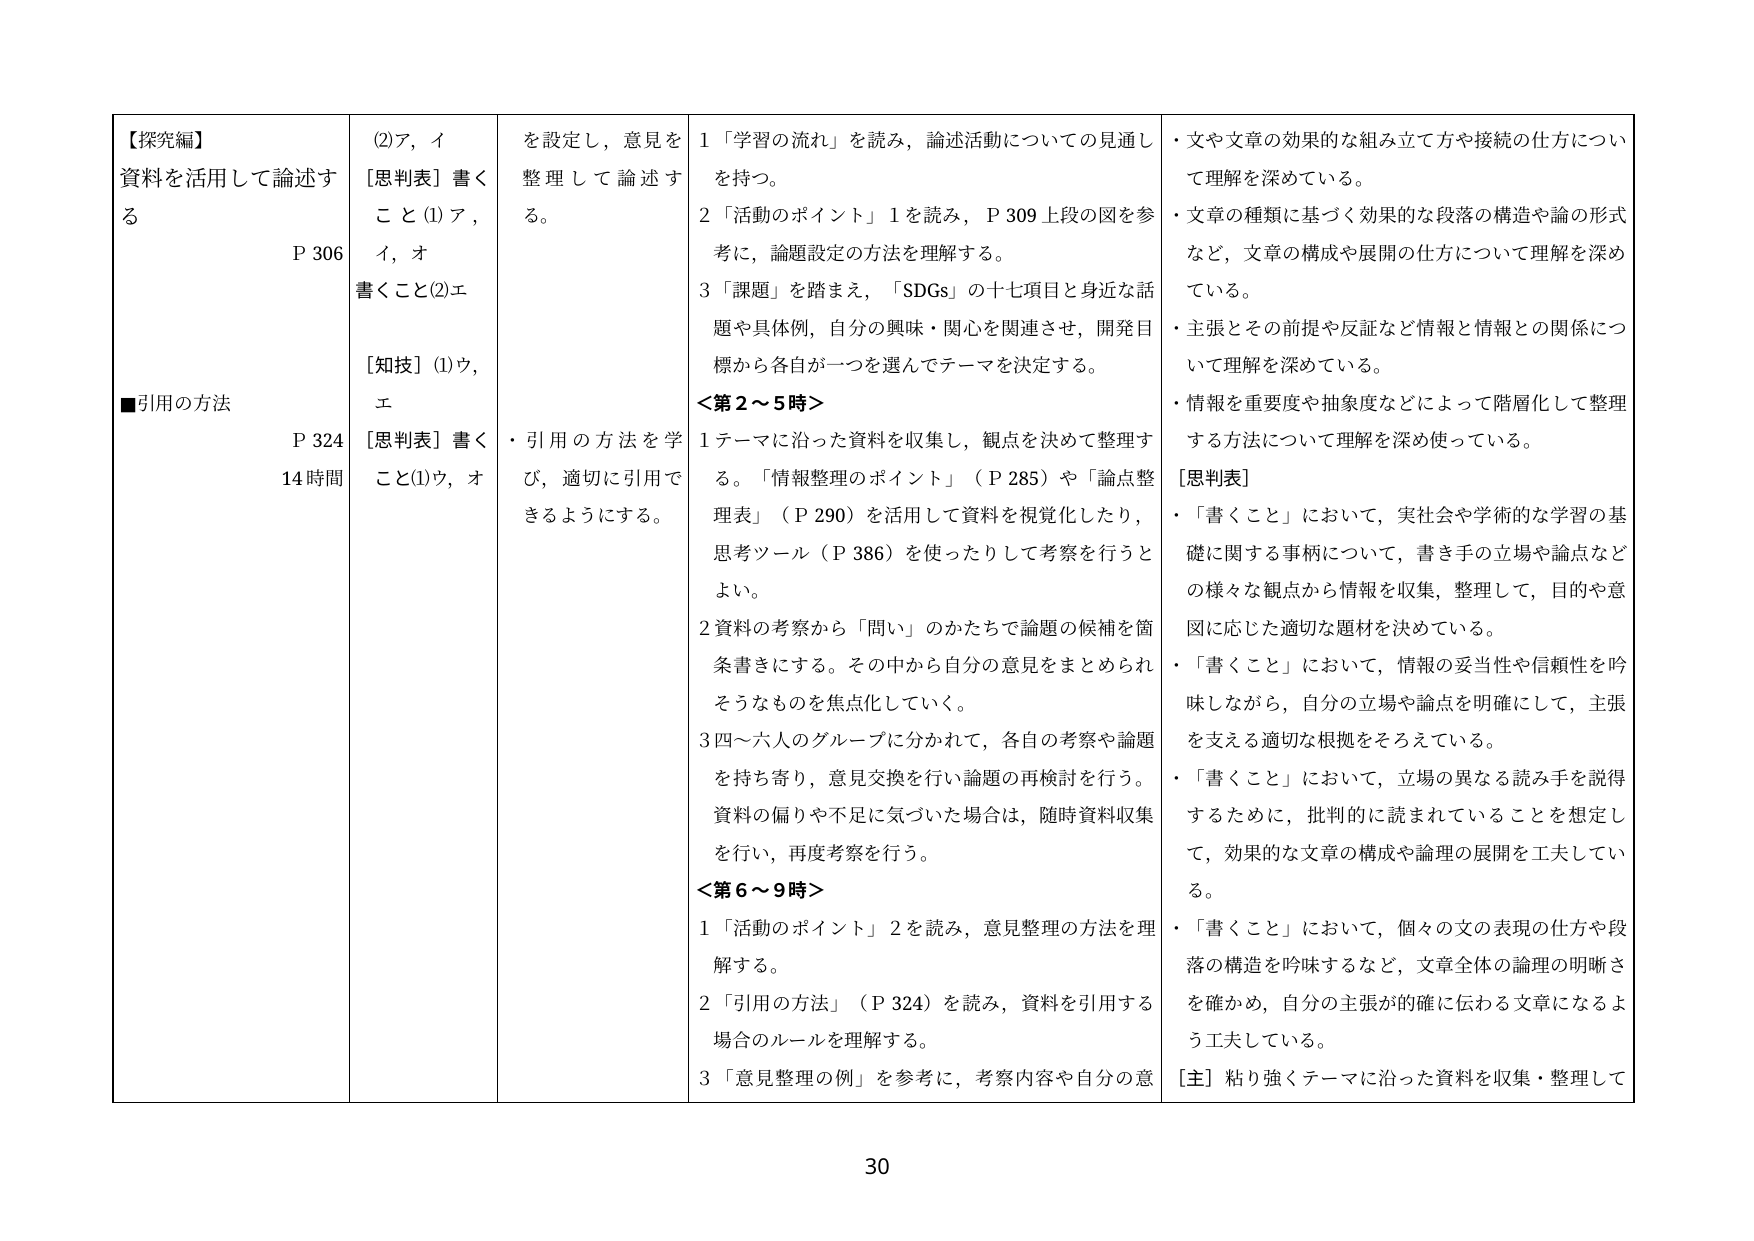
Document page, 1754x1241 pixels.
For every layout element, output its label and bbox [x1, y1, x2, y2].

table_cell [350, 115, 497, 1102]
table_cell [1162, 115, 1633, 1102]
table_cell [689, 115, 1161, 1102]
table_cell [498, 115, 688, 1102]
table_cell [114, 115, 349, 1102]
